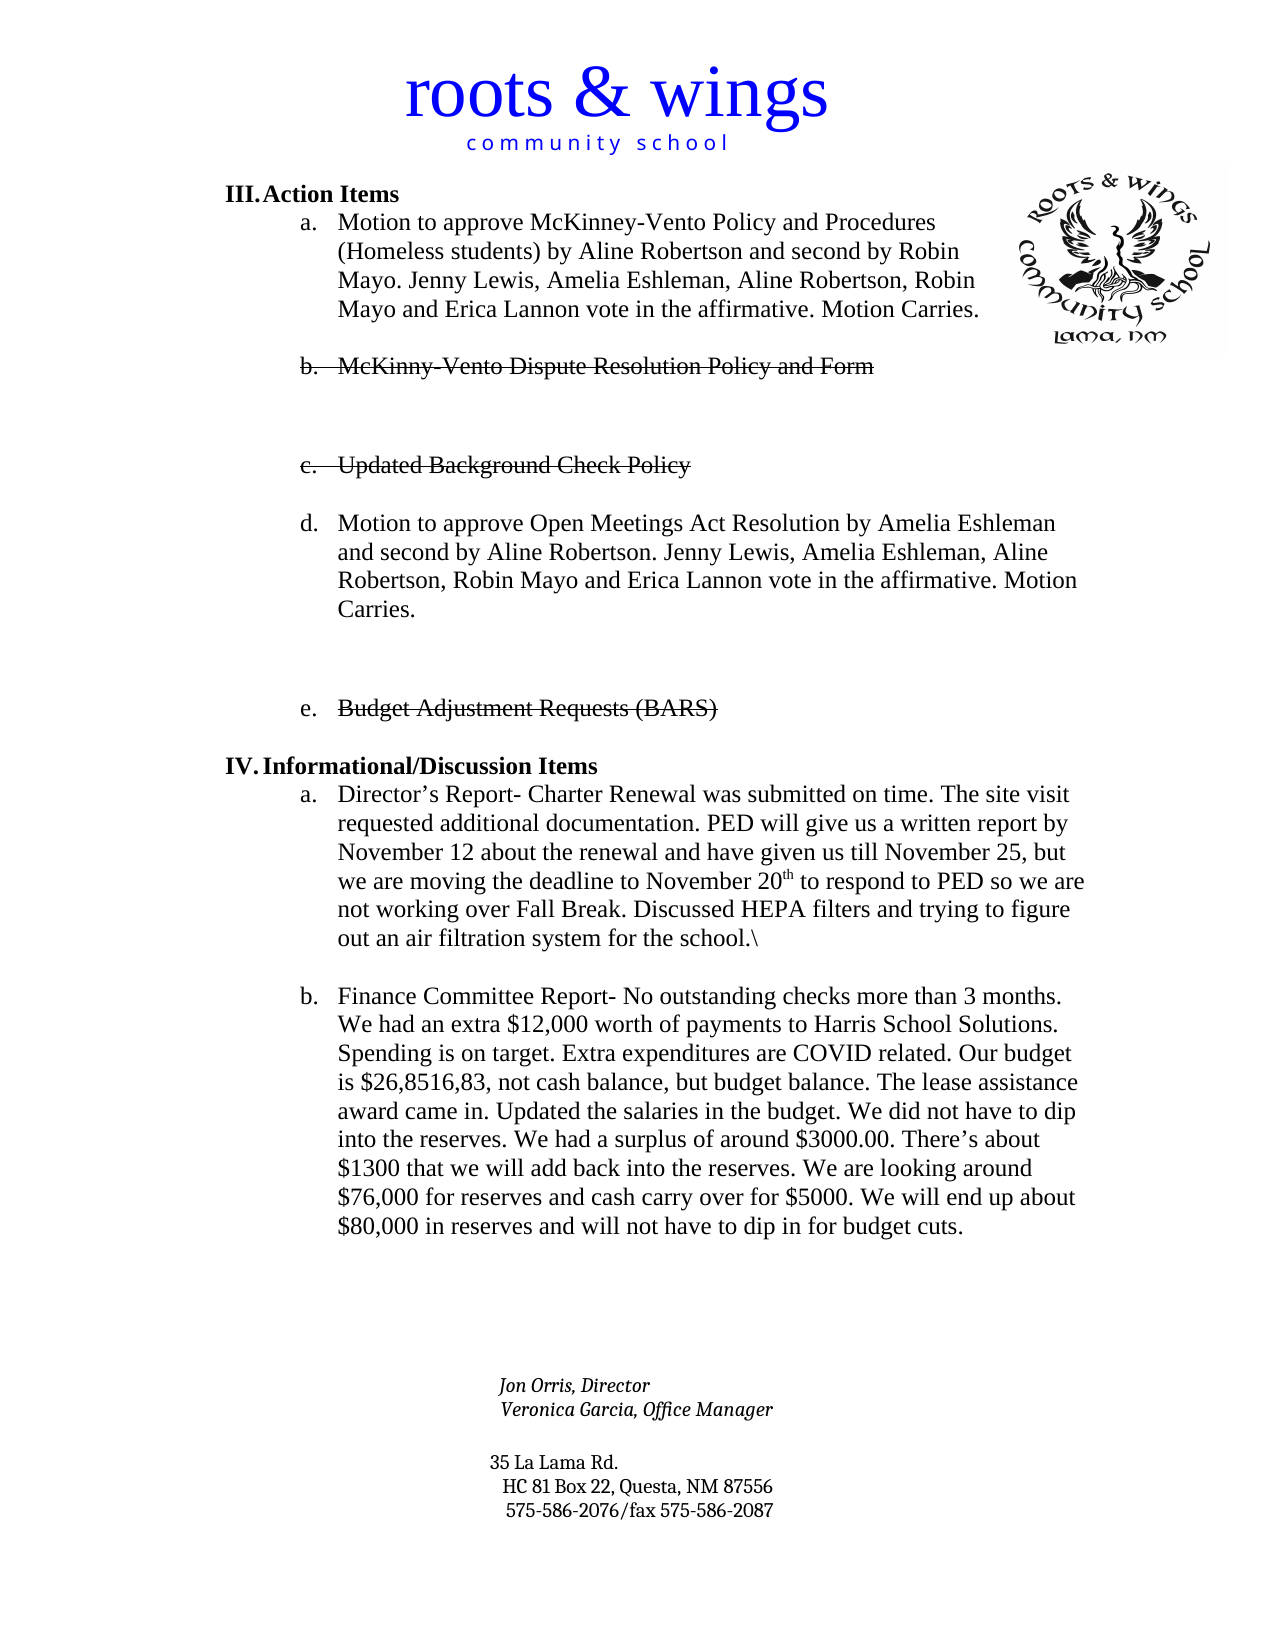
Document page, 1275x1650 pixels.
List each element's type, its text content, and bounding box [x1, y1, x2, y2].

list Motion to approve Open Meetings Act Resolution by Amelia Eshleman and second by Aline Robertson. Jenny Lewis, Amelia Eshleman, Aline Robertson, Robin Mayo and Erica Lannon vote in the affirmative. Motion Carries. [300, 508, 1087, 623]
list Director’s Report- Charter Renewal was submitted on time. The site visit requested additional documentation. PED will give us a written report by November 12 about the renewal and have given us till November 25, but we are moving the deadline to November 20th to respond to PED so we are not working over Fall Break. Discussed HEPA filters and trying to figure out an air filtration system for the school.\ [300, 779, 1087, 952]
list Budget Adjustment Requests (BARS) [300, 693, 1087, 722]
list Finance Committee Report- No outstanding checks more than 3 months. We had an extra $12,000 worth of payments to Harris School Solutions. Spending is on target. Extra expenditures are COVID related. Our budget is $26,8516,83, not cash balance, but budget balance. The lease assistance award came in. Updated the salaries in the budget. We did not have to dip into the reserves. We had a surplus of around $3000.00. There’s about $1300 that we will add back into the reserves. We are looking around $76,000 for reserves and cash carry over for $5000. We will end up about $80,000 in reserves and will not have to dip in for budget cuts. [300, 981, 1087, 1239]
list Action Items [225, 179, 1087, 207]
list Motion to approve McKinney-Vento Policy and Procedures (Homeless students) by Aline Robertson and second by Robin Mayo. Jenny Lewis, Amelia Eshleman, Aline Robertson, Robin Mayo and Erica Lannon vote in the affirmative. Motion Carries. [300, 207, 1087, 322]
list Updated Background Check Policy [300, 450, 1087, 479]
list McKinny-Vento Dispute Resolution Policy and Form [300, 351, 1087, 380]
picture [1000, 162, 1229, 355]
list Informational/Discussion Items [225, 751, 1087, 779]
